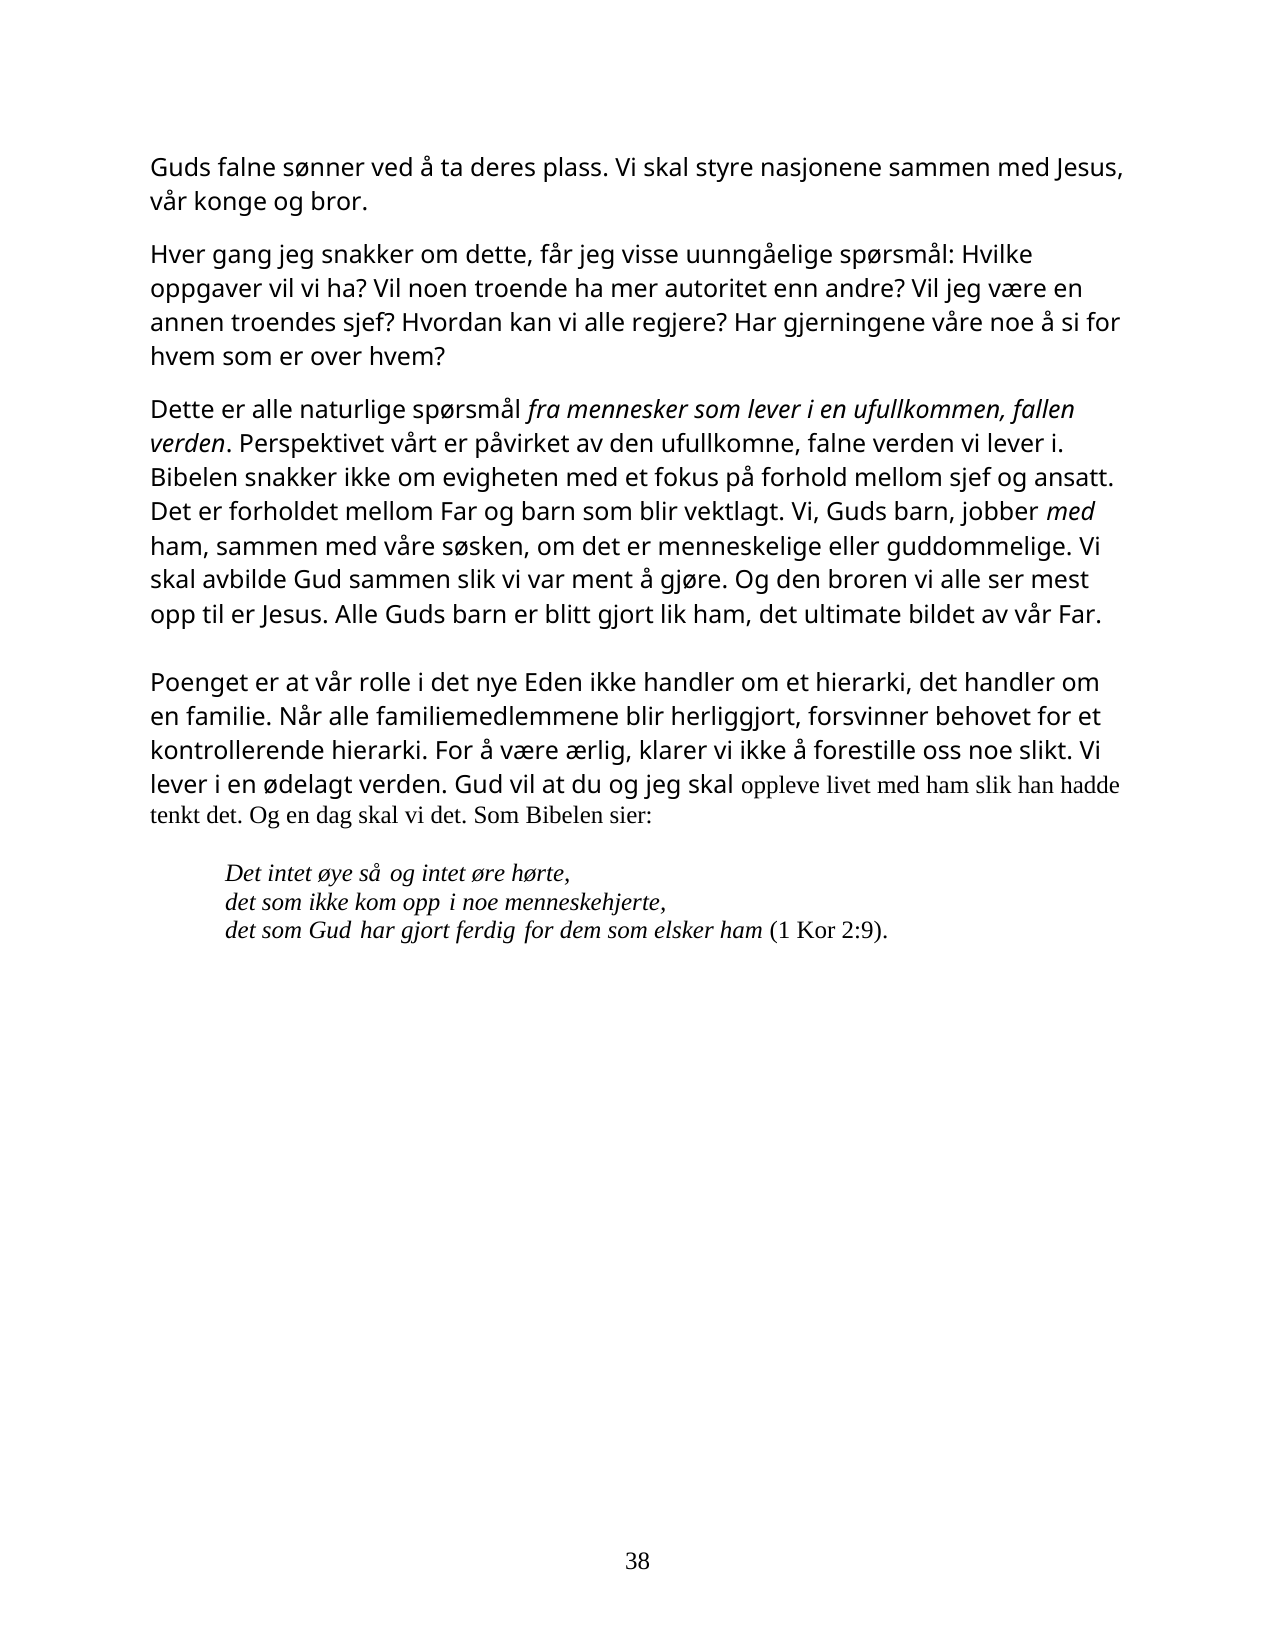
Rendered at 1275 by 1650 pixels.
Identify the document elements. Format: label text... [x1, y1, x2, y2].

text det som Gud har gjort ferdig for dem som elsker ham (1 Kor 2:9). [225, 916, 1125, 944]
text det som ikke kom opp i noe menneskehjerte, [225, 887, 1125, 916]
text Dette er alle naturlige spørsmål fra mennesker som lever i en ufullkommen, fallen verden. Perspektivet vårt er påvirket av den ufullkomne, falne verden vi lever i. Bibelen snakker ikke om evigheten med et fokus på forhold mellom sjef og ansatt. Det er forholdet mellom Far og barn som blir vektlagt. Vi, Guds barn, jobber med ham, sammen med våre søsken, om det er menneskelige eller guddommelige. Vi skal avbilde Gud sammen slik vi var ment å gjøre. Og den broren vi alle ser mest opp til er Jesus. Alle Guds barn er blitt gjort lik ham, det ultimate bildet av vår Far. [150, 392, 1125, 630]
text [150, 150, 1125, 218]
text Hver gang jeg snakker om dette, får jeg visse uunngåelige spørsmål: Hvilke oppgaver vil vi ha? Vil noen troende ha mer autoritet enn andre? Vil jeg være en annen troendes sjef? Hvordan kan vi alle regjere? Har gjerningene våre noe å si for hvem som er over hvem? [150, 237, 1125, 373]
text Poenget er at vår rolle i det nye Eden ikke handler om et hierarki, det handler om en familie. Når alle familiemedlemmene blir herliggjort, forsvinner behovet for et kontrollerende hierarki. For å være ærlig, klarer vi ikke å forestille oss noe slikt. Vi lever i en ødelagt verden. Gud vil at du og jeg skal oppleve livet med ham slik han hadde tenkt det. Og en dag skal vi det. Som Bibelen sier: [150, 664, 1125, 829]
text Det intet øye så og intet øre hørte, [225, 858, 1125, 887]
